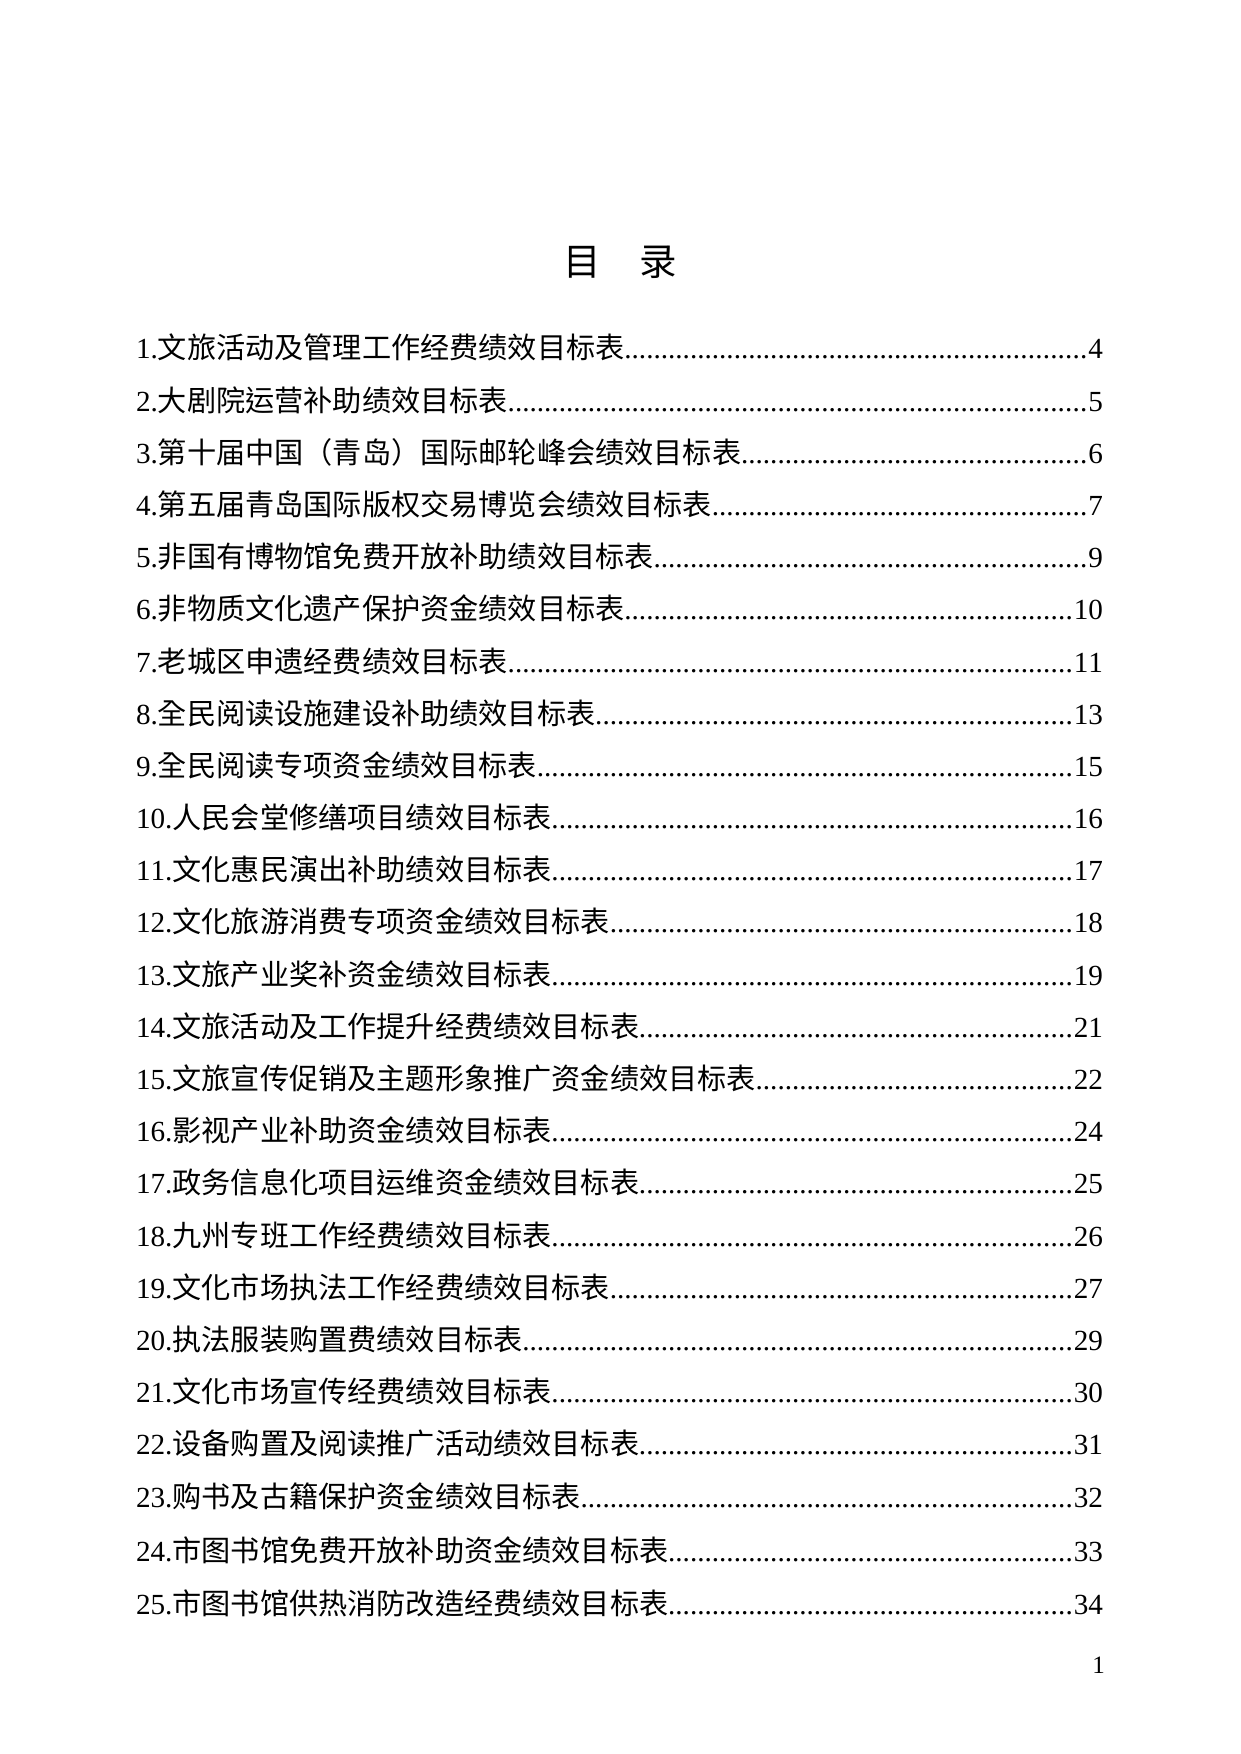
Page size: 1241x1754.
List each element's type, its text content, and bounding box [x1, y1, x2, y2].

text 22.设备购置及阅读推广活动绩效目标表 31 [136, 1424, 1104, 1463]
text 15.文旅宣传促销及主题形象推广资金绩效目标表 22 [136, 1058, 1104, 1098]
text 11.文化惠民演出补助绩效目标表 17 [136, 849, 1104, 889]
text 24.市图书馆免费开放补助资金绩效目标表 33 [136, 1528, 1104, 1570]
text 2.大剧院运营补助绩效目标表 5 [136, 380, 1104, 419]
text 12.文化旅游消费专项资金绩效目标表 18 [136, 902, 1104, 941]
text 5.非国有博物馆免费开放补助绩效目标表 9 [136, 536, 1104, 576]
text 1.文旅活动及管理工作经费绩效目标表 4 [136, 328, 1104, 367]
text 13.文旅产业奖补资金绩效目标表 19 [136, 954, 1104, 994]
text 10.人民会堂修缮项目绩效目标表 16 [136, 797, 1104, 837]
text 3.第十届中国（青岛）国际邮轮峰会绩效目标表 6 [136, 432, 1104, 472]
text 18.九州专班工作经费绩效目标表 26 [136, 1215, 1104, 1254]
text 17.政务信息化项目运维资金绩效目标表 25 [136, 1163, 1104, 1202]
text 16.影视产业补助资金绩效目标表 24 [136, 1111, 1104, 1150]
text 目 录 [136, 235, 1104, 286]
text 4.第五届青岛国际版权交易博览会绩效目标表 7 [136, 484, 1104, 524]
text 19.文化市场执法工作经费绩效目标表 27 [136, 1267, 1104, 1307]
text 14.文旅活动及工作提升经费绩效目标表 21 [136, 1006, 1104, 1046]
text 25.市图书馆供热消防改造经费绩效目标表 34 [136, 1583, 1104, 1623]
text 6.非物质文化遗产保护资金绩效目标表 10 [136, 589, 1104, 628]
text 9.全民阅读专项资金绩效目标表 15 [136, 745, 1104, 785]
text 21.文化市场宣传经费绩效目标表 30 [136, 1371, 1104, 1411]
text 7.老城区申遗经费绩效目标表 11 [136, 641, 1104, 681]
text 20.执法服装购置费绩效目标表 29 [136, 1319, 1104, 1359]
text 23.购书及古籍保护资金绩效目标表 32 [136, 1476, 1104, 1516]
text 8.全民阅读设施建设补助绩效目标表 13 [136, 693, 1104, 733]
